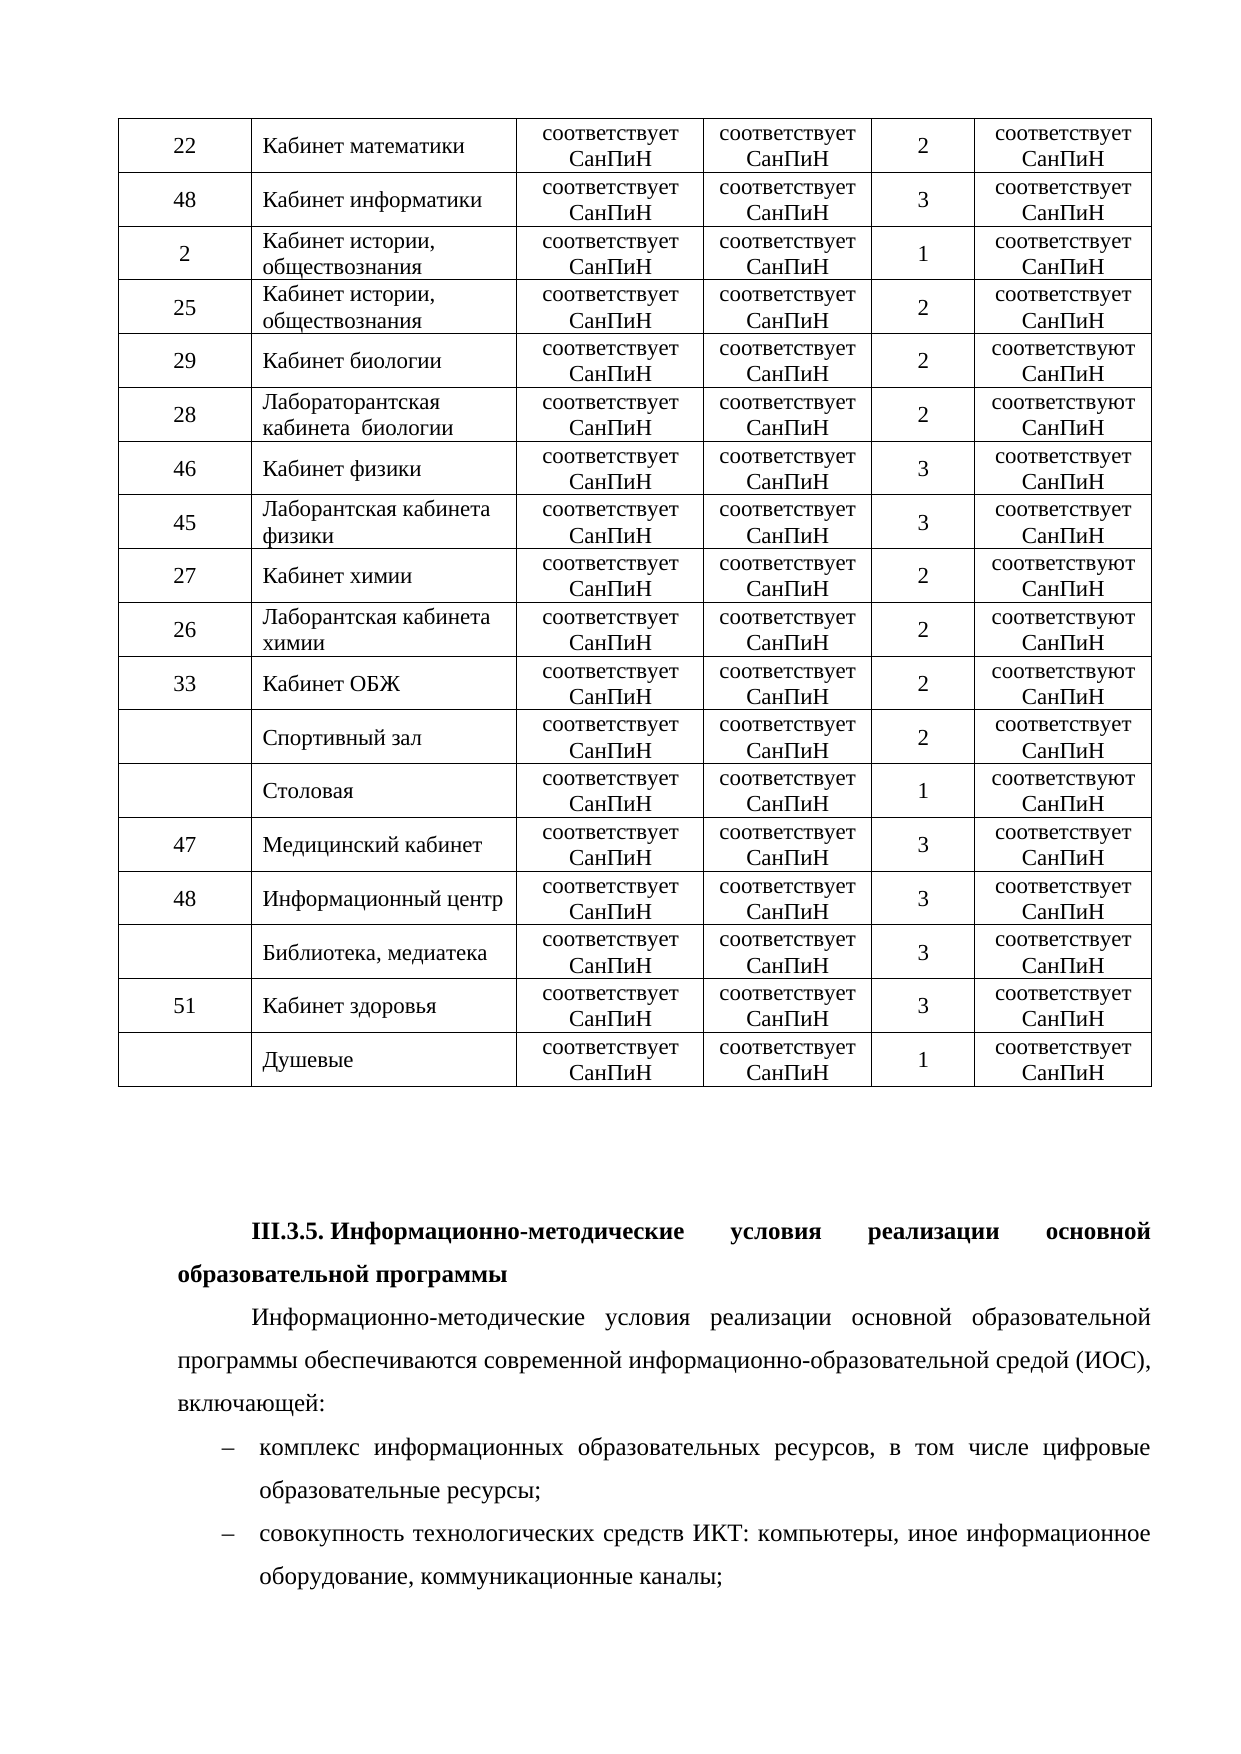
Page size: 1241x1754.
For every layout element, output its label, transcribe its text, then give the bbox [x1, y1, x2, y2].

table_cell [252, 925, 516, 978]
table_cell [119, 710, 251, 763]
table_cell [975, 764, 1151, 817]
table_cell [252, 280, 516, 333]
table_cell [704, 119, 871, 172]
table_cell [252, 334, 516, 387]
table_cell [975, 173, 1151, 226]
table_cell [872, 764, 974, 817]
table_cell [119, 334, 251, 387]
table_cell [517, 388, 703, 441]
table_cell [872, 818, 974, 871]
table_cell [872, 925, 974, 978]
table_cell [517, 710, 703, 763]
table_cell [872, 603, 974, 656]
text Информационно-методические условия реализации основной образовательной программы обеспечиваются современной информационно-образовательной средой (ИОС), включающей: [177, 1302, 1152, 1417]
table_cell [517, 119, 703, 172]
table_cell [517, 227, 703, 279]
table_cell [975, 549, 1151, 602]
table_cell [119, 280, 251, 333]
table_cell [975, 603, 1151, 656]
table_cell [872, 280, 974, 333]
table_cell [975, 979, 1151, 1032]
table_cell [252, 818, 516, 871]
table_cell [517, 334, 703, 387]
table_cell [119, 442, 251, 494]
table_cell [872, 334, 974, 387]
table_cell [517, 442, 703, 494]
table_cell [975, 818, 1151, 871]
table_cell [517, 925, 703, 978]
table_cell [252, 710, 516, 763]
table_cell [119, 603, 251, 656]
subtitle III.3.5. Информационно-методические условия реализации основной образовательной программы [177, 1216, 1152, 1288]
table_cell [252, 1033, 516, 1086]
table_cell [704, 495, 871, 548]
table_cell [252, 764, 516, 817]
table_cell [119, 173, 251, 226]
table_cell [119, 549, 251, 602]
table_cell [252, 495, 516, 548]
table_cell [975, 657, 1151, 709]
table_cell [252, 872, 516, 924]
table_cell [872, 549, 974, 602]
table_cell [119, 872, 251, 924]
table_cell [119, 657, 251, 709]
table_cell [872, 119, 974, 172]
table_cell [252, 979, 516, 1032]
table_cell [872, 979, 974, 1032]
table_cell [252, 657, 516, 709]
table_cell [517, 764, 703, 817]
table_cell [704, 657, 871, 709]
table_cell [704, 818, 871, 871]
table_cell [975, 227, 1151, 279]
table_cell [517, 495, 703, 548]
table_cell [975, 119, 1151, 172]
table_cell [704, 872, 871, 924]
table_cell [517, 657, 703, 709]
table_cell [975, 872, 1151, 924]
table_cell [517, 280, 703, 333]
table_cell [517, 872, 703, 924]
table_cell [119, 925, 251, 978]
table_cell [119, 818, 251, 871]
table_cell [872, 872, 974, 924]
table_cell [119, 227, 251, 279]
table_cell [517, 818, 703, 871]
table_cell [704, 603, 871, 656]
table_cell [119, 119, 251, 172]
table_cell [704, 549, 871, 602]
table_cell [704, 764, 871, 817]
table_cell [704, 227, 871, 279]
list комплекс информационных образовательных ресурсов, в том числе цифровые образовательные ресурсы; [222, 1432, 1152, 1503]
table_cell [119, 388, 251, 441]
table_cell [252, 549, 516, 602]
list совокупность технологических средств ИКТ: компьютеры, иное информационное оборудование, коммуникационные каналы; [222, 1518, 1152, 1590]
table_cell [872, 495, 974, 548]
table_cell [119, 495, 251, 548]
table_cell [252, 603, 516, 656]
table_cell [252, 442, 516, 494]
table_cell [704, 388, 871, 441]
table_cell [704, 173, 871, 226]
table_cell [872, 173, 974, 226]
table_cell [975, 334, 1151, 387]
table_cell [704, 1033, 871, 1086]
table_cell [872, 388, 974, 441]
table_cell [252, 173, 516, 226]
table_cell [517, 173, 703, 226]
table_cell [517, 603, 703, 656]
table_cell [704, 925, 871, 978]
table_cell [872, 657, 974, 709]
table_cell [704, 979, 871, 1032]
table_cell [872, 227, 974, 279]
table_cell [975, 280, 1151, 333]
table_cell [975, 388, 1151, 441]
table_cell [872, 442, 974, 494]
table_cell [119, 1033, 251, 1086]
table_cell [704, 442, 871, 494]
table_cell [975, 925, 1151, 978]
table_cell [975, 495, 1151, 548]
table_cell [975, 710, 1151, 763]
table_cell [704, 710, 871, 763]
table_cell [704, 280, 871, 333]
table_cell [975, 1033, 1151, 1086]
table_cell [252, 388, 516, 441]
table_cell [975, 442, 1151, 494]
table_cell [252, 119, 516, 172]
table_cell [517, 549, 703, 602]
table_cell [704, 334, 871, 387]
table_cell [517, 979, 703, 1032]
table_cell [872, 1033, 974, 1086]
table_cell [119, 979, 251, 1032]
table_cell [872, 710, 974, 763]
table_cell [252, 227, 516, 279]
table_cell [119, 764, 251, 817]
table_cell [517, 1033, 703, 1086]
